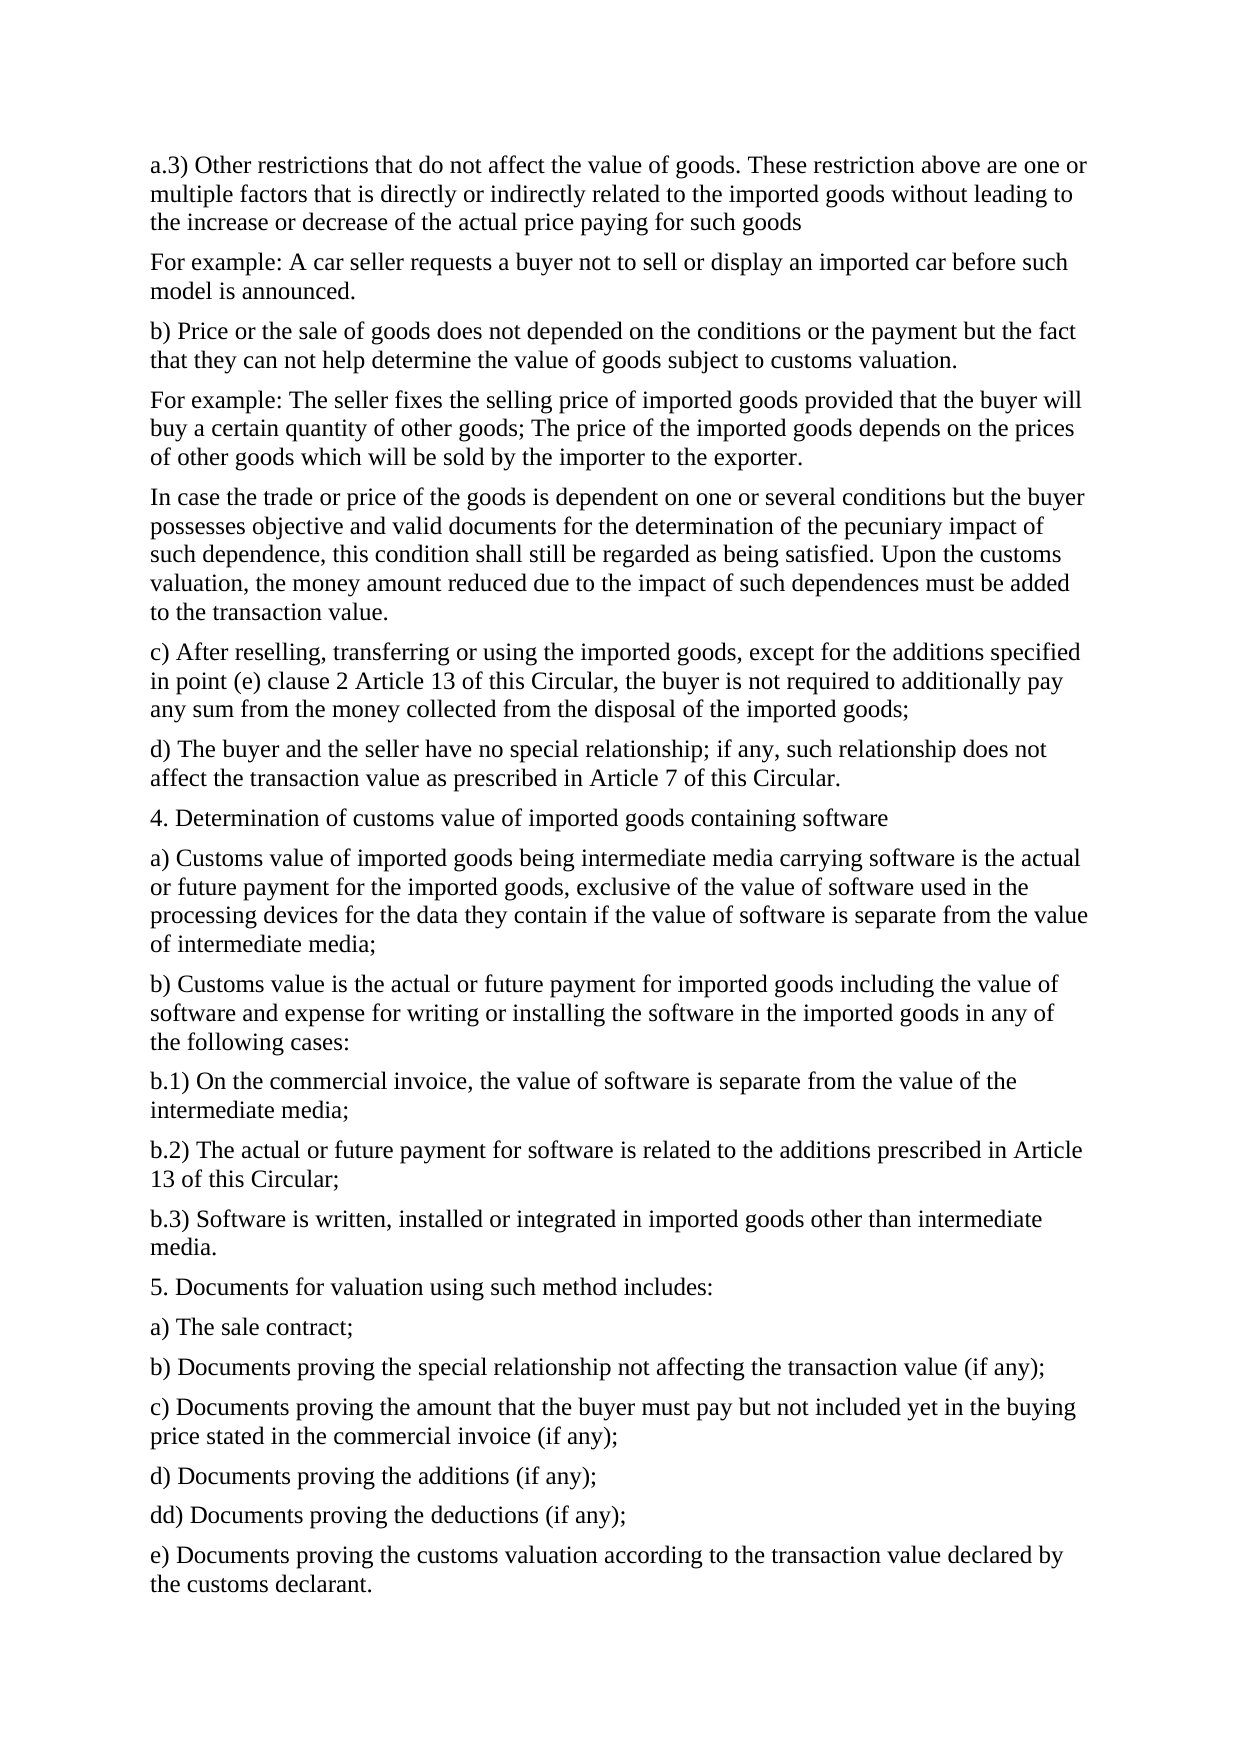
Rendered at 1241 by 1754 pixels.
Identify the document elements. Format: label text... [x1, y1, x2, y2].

text 5. Documents for valuation using such method includes: [150, 1272, 1090, 1301]
text b.1) On the commercial invoice, the value of software is separate from the value of the intermediate media; [150, 1066, 1090, 1124]
text 4. Determination of customs value of imported goods containing software [150, 803, 1090, 832]
text c) Documents proving the amount that the buyer must pay but not included yet in the buying price stated in the commercial invoice (if any); [150, 1392, 1090, 1449]
text a) Customs value of imported goods being intermediate media carrying software is the actual or future payment for the imported goods, exclusive of the value of software used in the processing devices for the data they contain if the value of software is separate from the value of intermediate media; [150, 843, 1090, 958]
text For example: The seller fixes the selling price of imported goods provided that the buyer will buy a certain quantity of other goods; The price of the imported goods depends on the prices of other goods which will be sold by the importer to the exporter. [150, 385, 1090, 471]
text b.2) The actual or future payment for software is related to the additions prescribed in Article 13 of this Circular; [150, 1135, 1090, 1193]
text b.3) Software is written, installed or integrated in imported goods other than intermediate media. [150, 1204, 1090, 1261]
text b) Price or the sale of goods does not depended on the conditions or the payment but the fact that they can not help determine the value of goods subject to customs valuation. [150, 316, 1090, 373]
text b) Customs value is the actual or future payment for imported goods including the value of software and expense for writing or installing the software in the imported goods in any of the following cases: [150, 969, 1090, 1055]
text d) Documents proving the additions (if any); [150, 1461, 1090, 1489]
text a.3) Other restrictions that do not affect the value of goods. These restriction above are one or multiple factors that is directly or indirectly related to the imported goods without leading to the increase or decrease of the actual price paying for such goods [150, 150, 1090, 236]
text d) The buyer and the seller have no special relationship; if any, such relationship does not affect the transaction value as prescribed in Article 7 of this Circular. [150, 734, 1090, 792]
text For example: A car seller requests a buyer not to sell or display an imported car before such model is announced. [150, 247, 1090, 305]
text e) Documents proving the customs valuation according to the transaction value declared by the customs declarant. [150, 1541, 1090, 1598]
text c) After reselling, transferring or using the imported goods, except for the additions specified in point (e) clause 2 Article 13 of this Circular, the buyer is not required to additionally pay any sum from the money collected from the disposal of the imported goods; [150, 637, 1090, 723]
text dd) Documents proving the deductions (if any); [150, 1501, 1090, 1529]
text b) Documents proving the special relationship not affecting the transaction value (if any); [150, 1352, 1090, 1381]
text a) The sale contract; [150, 1312, 1090, 1341]
text In case the trade or price of the goods is dependent on one or several conditions but the buyer possesses objective and valid documents for the determination of the pecuniary impact of such dependence, this condition shall still be regarded as being satisfied. Upon the customs valuation, the money amount reduced due to the impact of such dependences must be added to the transaction value. [150, 482, 1090, 626]
